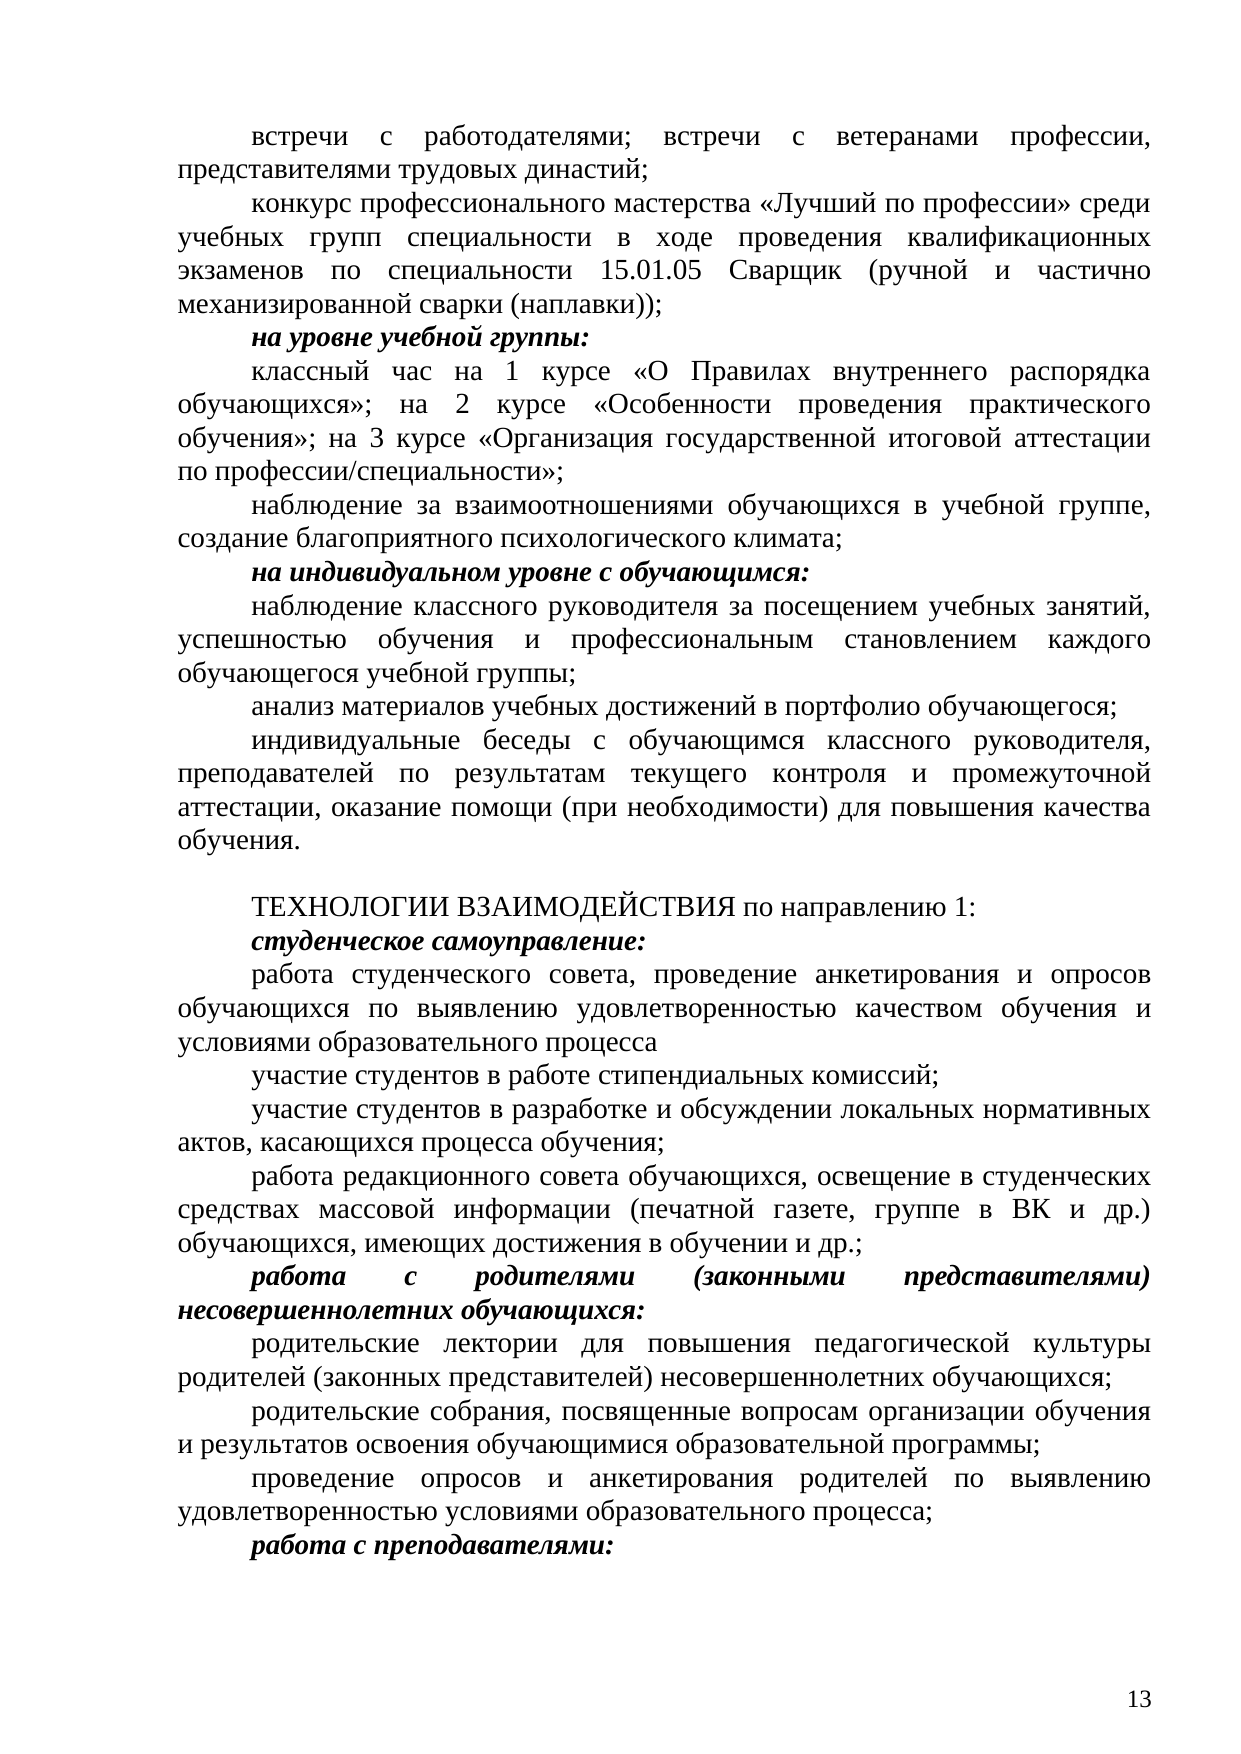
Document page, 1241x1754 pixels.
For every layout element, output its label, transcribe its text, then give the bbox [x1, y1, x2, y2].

text наблюдение за взаимоотношениями обучающихся в учебной группе, создание благоприятного психологического климата; [177, 487, 1152, 554]
text участие студентов в работе стипендиальных комиссий; [177, 1057, 1152, 1091]
text на индивидуальном уровне с обучающимся: [177, 554, 1152, 588]
text индивидуальные беседы с обучающимся классного руководителя, преподавателей по результатам текущего контроля и промежуточной аттестации, оказание помощи (при необходимости) для повышения качества обучения. [177, 722, 1152, 856]
text встречи с работодателями; встречи с ветеранами профессии, представителями трудовых династий; [177, 118, 1152, 185]
text классный час на 1 курсе «О Правилах внутреннего распорядка обучающихся»; на 2 курсе «Особенности проведения практического обучения»; на 3 курсе «Организация государственной итоговой аттестации по профессии/специальности»; [177, 353, 1152, 487]
text наблюдение классного руководителя за посещением учебных занятий, успешностью обучения и профессиональным становлением каждого обучающегося учебной группы; [177, 588, 1152, 688]
text родительские собрания, посвященные вопросам организации обучения и результатов освоения обучающимися образовательной программы; [177, 1393, 1152, 1460]
text работа редакционного совета обучающихся, освещение в студенческих средствах массовой информации (печатной газете, группе в ВК и др.) обучающихся, имеющих достижения в обучении и др.; [177, 1158, 1152, 1258]
text анализ материалов учебных достижений в портфолио обучающегося; [177, 688, 1152, 722]
text работа с преподавателями: [177, 1527, 1152, 1560]
text проведение опросов и анкетирования родителей по выявлению удовлетворенностью условиями образовательного процесса; [177, 1460, 1152, 1527]
text конкурс профессионального мастерства «Лучший по профессии» среди учебных групп специальности в ходе проведения квалификационных экзаменов по специальности 15.01.05 Сварщик (ручной и частично механизированной сварки (наплавки)); [177, 185, 1152, 319]
text родительские лектории для повышения педагогической культуры родителей (законных представителей) несовершеннолетних обучающихся; [177, 1326, 1152, 1393]
text работа с родителями (законными представителями) несовершеннолетних обучающихся: [177, 1258, 1152, 1326]
text работа студенческого совета, проведение анкетирования и опросов обучающихся по выявлению удовлетворенностью качеством обучения и условиями образовательного процесса [177, 957, 1152, 1057]
text студенческое самоуправление: [177, 923, 1152, 957]
text ТЕХНОЛОГИИ ВЗАИМОДЕЙСТВИЯ по направлению 1: [177, 889, 1152, 923]
text участие студентов в разработке и обсуждении локальных нормативных актов, касающихся процесса обучения; [177, 1091, 1152, 1158]
text на уровне учебной группы: [177, 319, 1152, 353]
